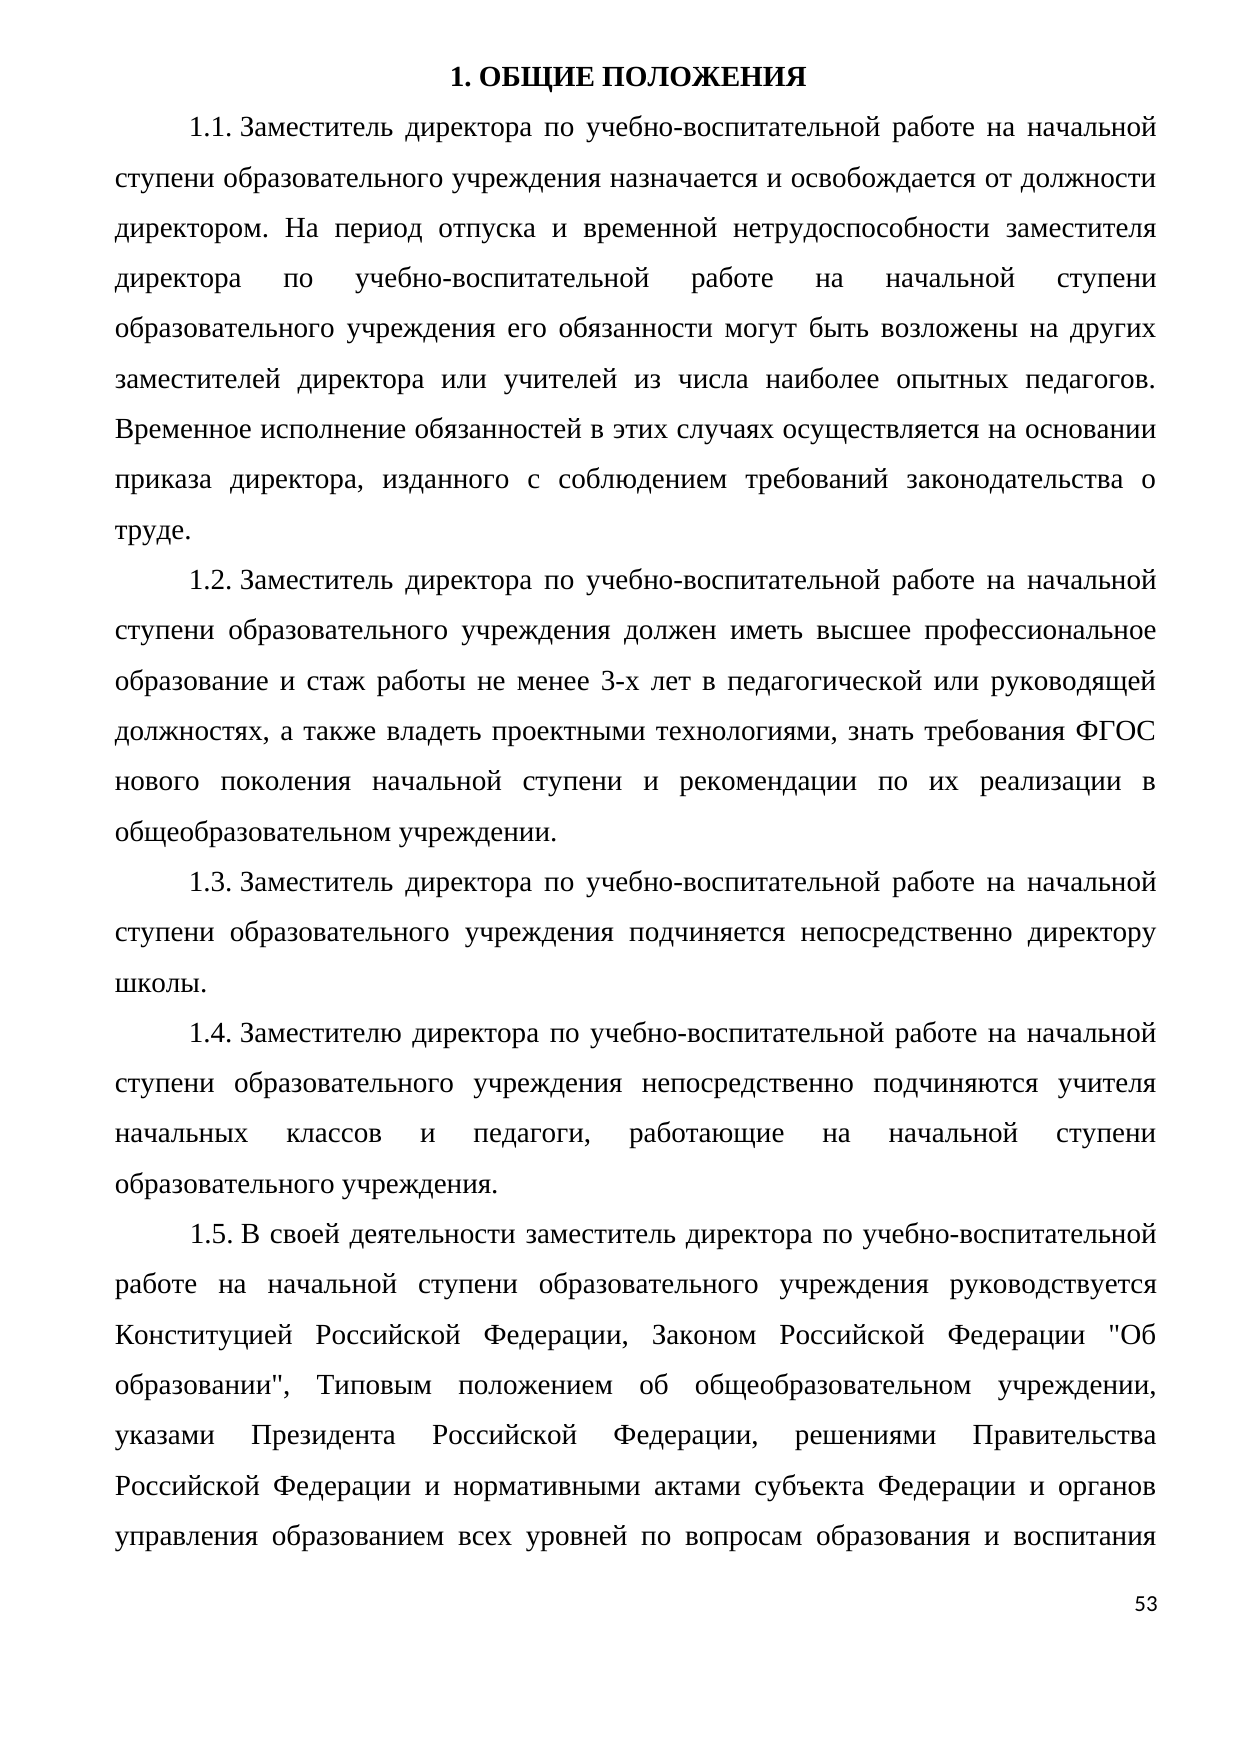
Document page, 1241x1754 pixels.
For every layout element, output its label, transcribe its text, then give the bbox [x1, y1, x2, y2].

text 1.2. Заместитель директора по учебно-воспитательной работе на начальной ступени образовательного учреждения должен иметь высшее профессиональное образование и стаж работы не менее 3-х лет в педагогической или руководящей должностях, а также владеть проектными технологиями, знать требования ФГОС нового поколения начальной ступени и рекомендации по их реализации в общеобразовательном учреждении. [114, 562, 1157, 847]
text 1.1. Заместитель директора по учебно-воспитательной работе на начальной ступени образовательного учреждения назначается и освобождается от должности директором. На период отпуска и временной нетрудоспособности заместителя директора по учебно-воспитательной работе на начальной ступени образовательного учреждения его обязанности могут быть возложены на других заместителей директора или учителей из числа наиболее опытных педагогов. Временное исполнение обязанностей в этих случаях осуществляется на основании приказа директора, изданного с соблюдением требований законодательства о труде. [114, 109, 1157, 545]
text 1.3. Заместитель директора по учебно-воспитательной работе на начальной ступени образовательного учреждения подчиняется непосредственно директору школы. [114, 864, 1157, 998]
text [114, 1216, 1157, 1552]
subtitle 1. Общие положения [114, 59, 1142, 93]
text 1.4. Заместителю директора по учебно-воспитательной работе на начальной ступени образовательного учреждения непосредственно подчиняются учителя начальных классов и педагоги, работающие на начальной ступени образовательного учреждения. [114, 1015, 1157, 1199]
